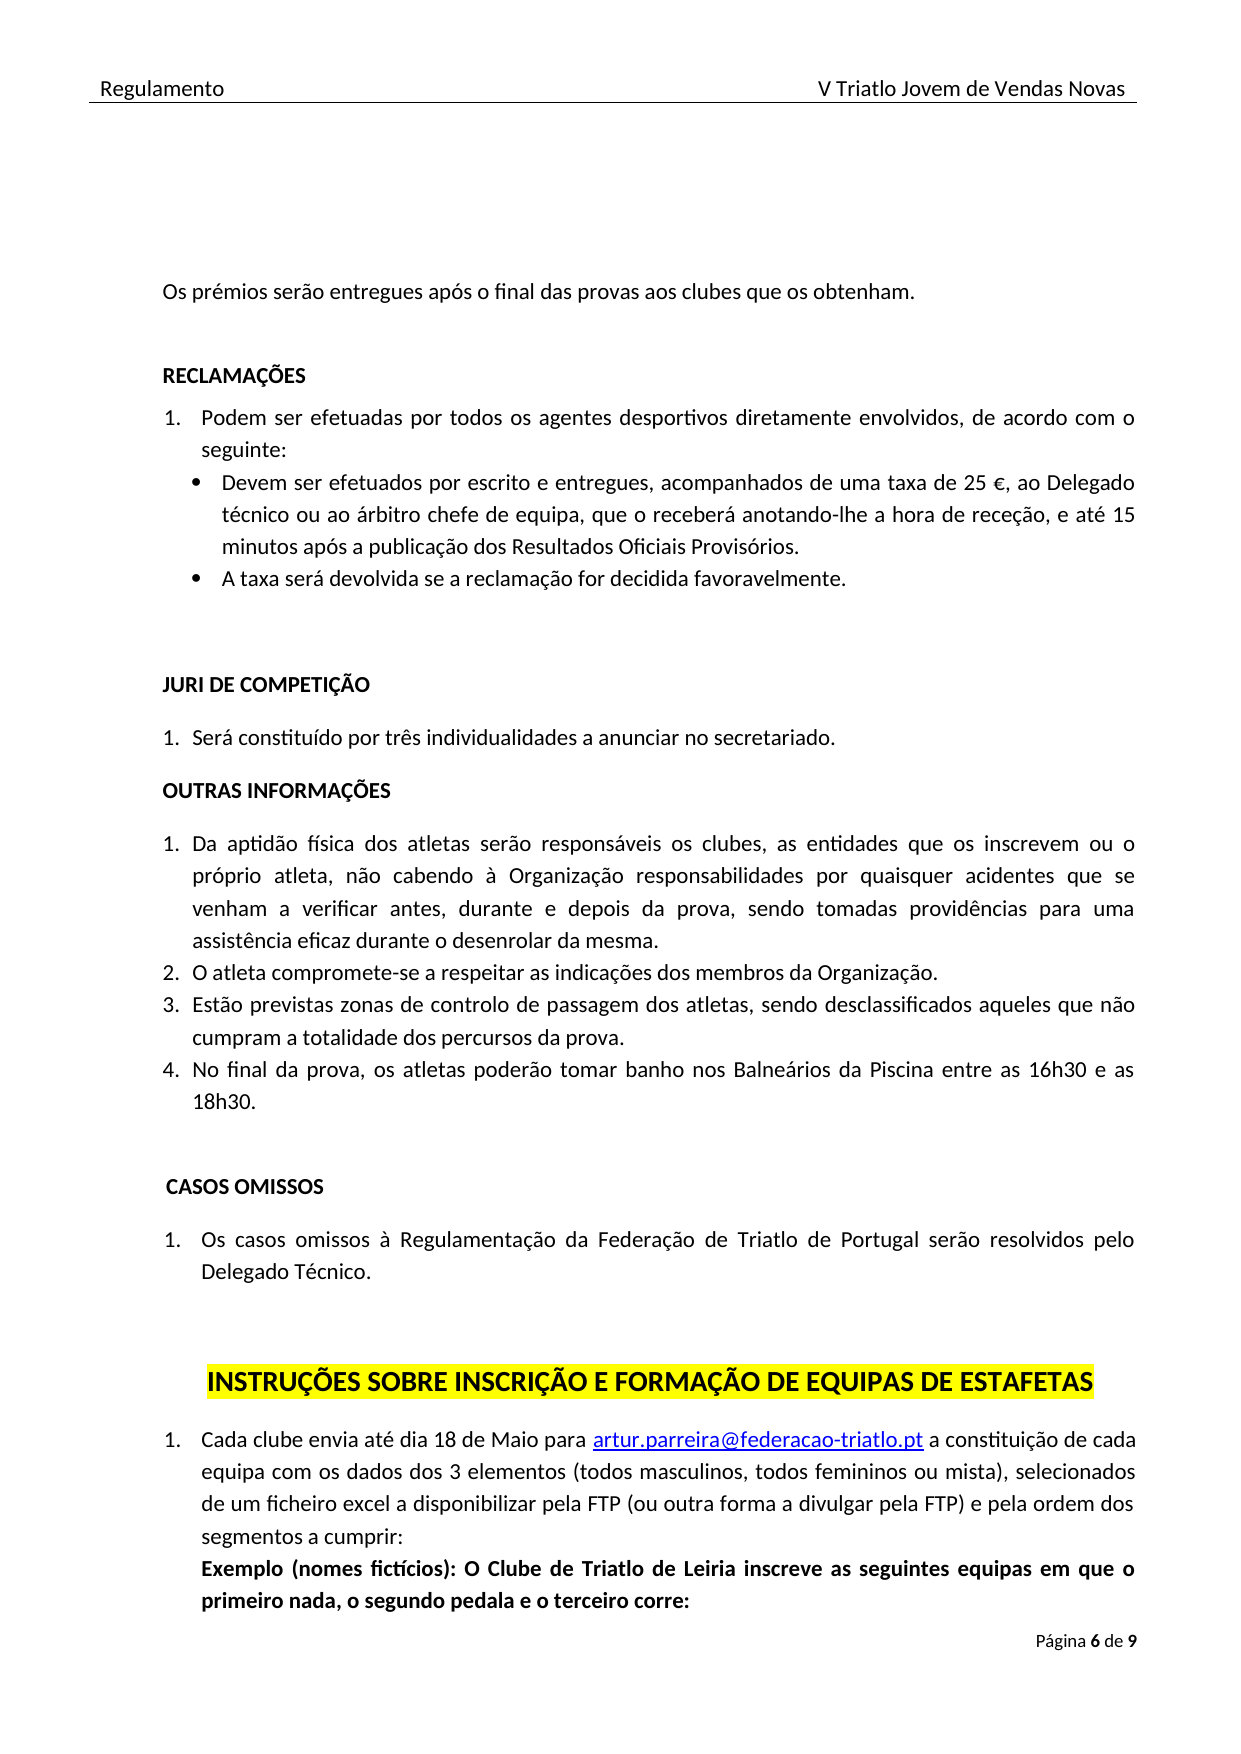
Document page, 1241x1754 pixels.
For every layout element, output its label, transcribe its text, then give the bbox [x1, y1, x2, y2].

list Será constituído por três individualidades a anunciar no secretariado. [162, 723, 1137, 751]
list No final da prova, os atletas poderão tomar banho nos Balneários da Piscina entre as 16h30 e as 18h30. [162, 1055, 1137, 1115]
list Estão previstas zonas de controlo de passagem dos atletas, sendo desclassificados aqueles que não cumpram a totalidade dos percursos da prova. [162, 990, 1137, 1051]
text JURI DE COMPETIÇÃO [89, 670, 1137, 698]
text CASOS OMISSOS [89, 1172, 1137, 1200]
list Podem ser efetuadas por todos os agentes desportivos diretamente envolvidos, de acordo com o seguinte: [164, 403, 1137, 464]
list Cada clube envia até dia 18 de Maio para artur.parreira@federacao-triatlo.pt a constituição de cada equipa com os dados dos 3 elementos (todos masculinos, todos femininos ou mista), selecionados de um ficheiro excel a disponibilizar pela FTP (ou outra forma a divulgar pela FTP) e pela ordem dos segmentos a cumprir: [164, 1425, 1137, 1550]
list Os casos omissos à Regulamentação da Federação de Triatlo de Portugal serão resolvidos pelo Delegado Técnico. [164, 1225, 1137, 1285]
text RECLAMAÇÕES [89, 361, 1137, 389]
text INSTRUÇÕES SOBRE INSCRIÇÃO E FORMAÇÃO DE EQUIPAS DE ESTAFETAS [164, 1363, 1137, 1399]
text OUTRAS INFORMAÇÕES [89, 776, 1137, 804]
list Devem ser efetuados por escrito e entregues, acompanhados de uma taxa de 25 €, ao Delegado técnico ou ao árbitro chefe de equipa, que o receberá anotando-lhe a hora de receção, e até 15 minutos após a publicação dos Resultados Oficiais Provisórios. [192, 468, 1137, 560]
list A taxa será devolvida se a reclamação for decidida favoravelmente. [192, 564, 1137, 592]
list O atleta compromete-se a respeitar as indicações dos membros da Organização. [162, 958, 1137, 986]
text Os prémios serão entregues após o final das provas aos clubes que os obtenham. [162, 277, 1137, 306]
list Exemplo (nomes fictícios): O Clube de Triatlo de Leiria inscreve as seguintes equipas em que o primeiro nada, o segundo pedala e o terceiro corre: [201, 1554, 1137, 1614]
list Da aptidão física dos atletas serão responsáveis os clubes, as entidades que os inscrevem ou o próprio atleta, não cabendo à Organização responsabilidades por quaisquer acidentes que se venham a verificar antes, durante e depois da prova, sendo tomadas providências para uma assistência eficaz durante o desenrolar da mesma. [162, 829, 1137, 954]
